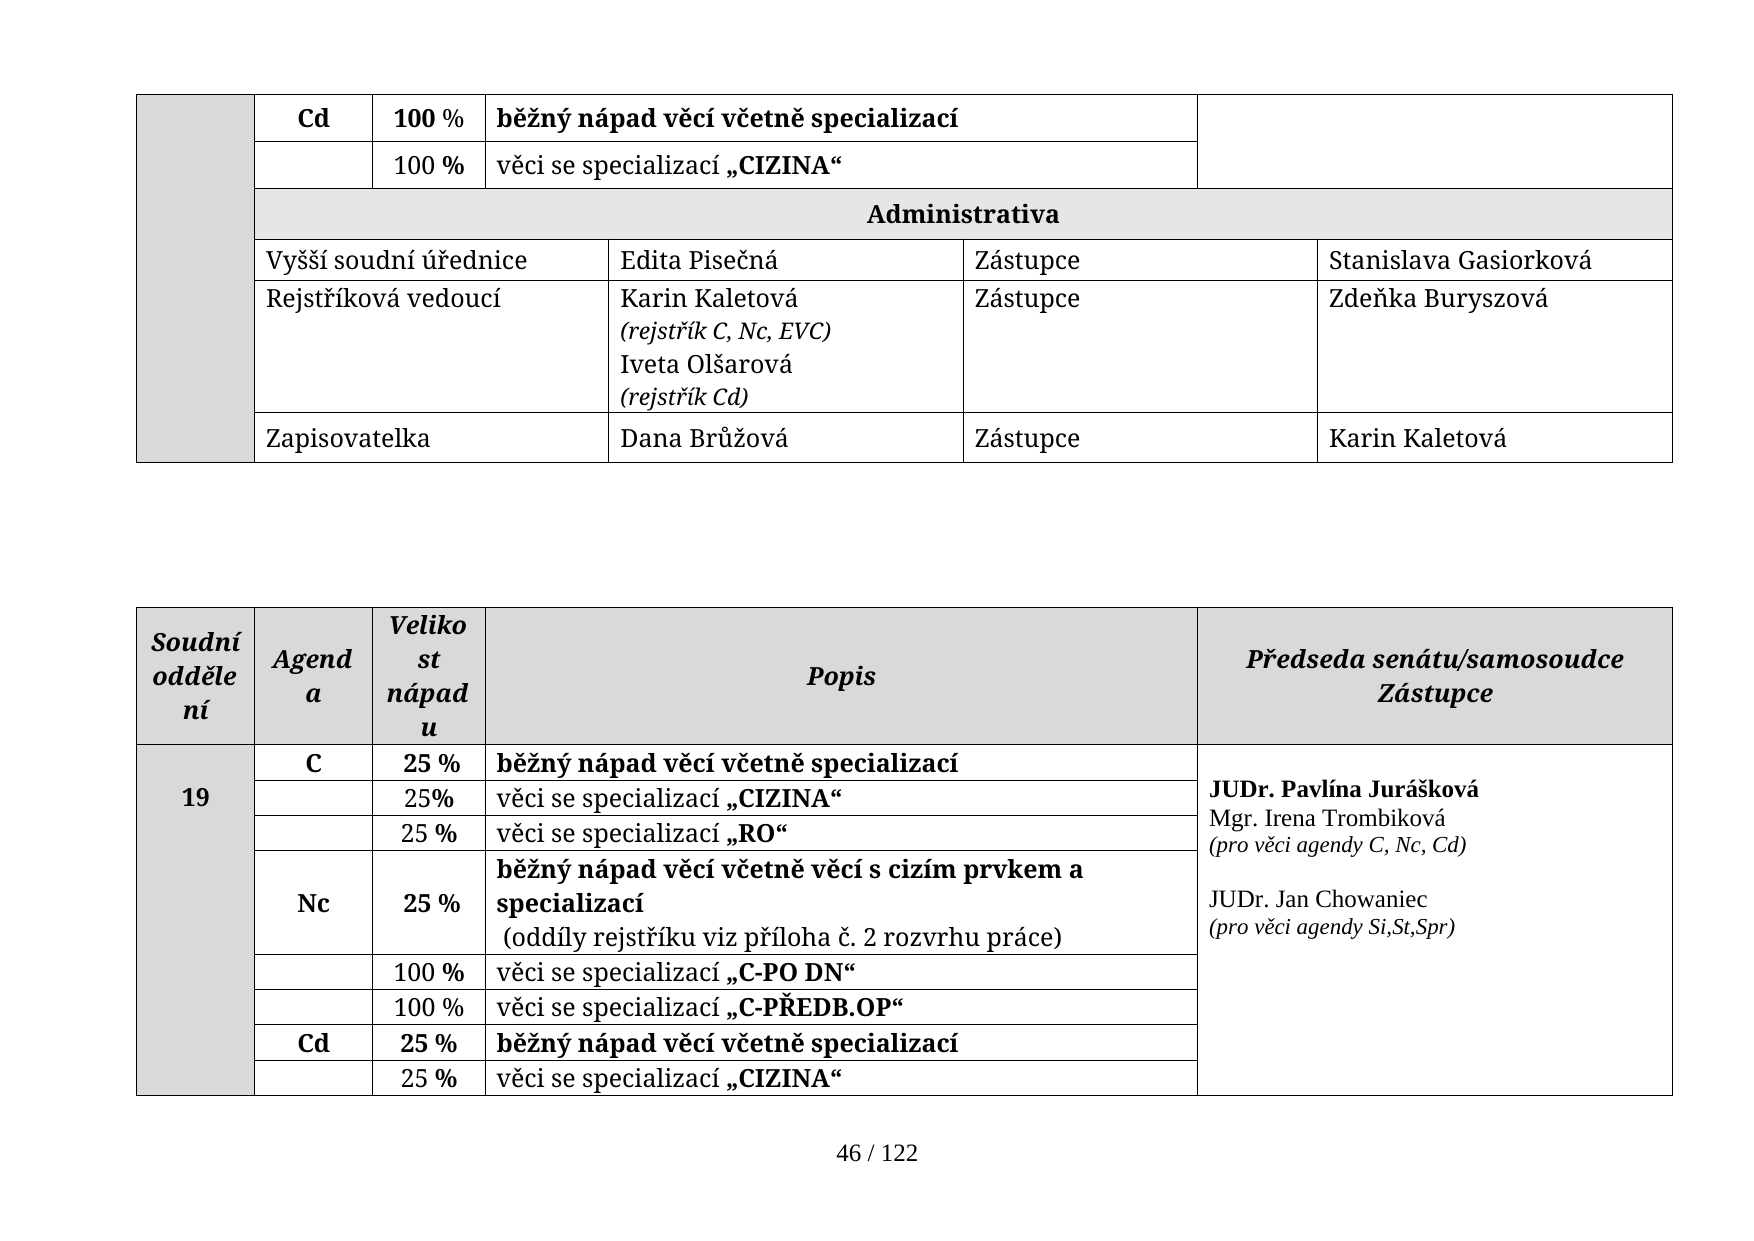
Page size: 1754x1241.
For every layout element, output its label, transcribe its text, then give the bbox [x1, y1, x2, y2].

table_cell 25% [373, 781, 485, 815]
table_header Popis [486, 608, 1197, 744]
table_cell věci se specializací „CIZINA“ [486, 142, 1197, 188]
table_cell věci se specializací „C-PO DN“ [486, 955, 1197, 989]
table_cell Rejstříková vedoucí [255, 281, 608, 412]
table_header Předseda senátu/samosoudce Zástupce [1198, 608, 1672, 744]
table_cell C [255, 745, 372, 779]
table_header Soudní oddělení [137, 608, 254, 744]
table_cell Stanislava Gasiorková [1318, 240, 1672, 280]
table_cell běžný nápad věcí včetně věcí s cizím prvkem a specializací (oddíly rejstříku viz příloha č. 2 rozvrhu práce) [486, 851, 1197, 953]
table_cell 25 % [373, 745, 485, 779]
table_cell běžný nápad věcí včetně specializací [486, 95, 1197, 141]
table_cell [255, 781, 372, 815]
table_cell Dana Brůžová [609, 413, 963, 462]
table_cell věci se specializací „CIZINA“ [486, 1061, 1197, 1095]
table_cell JUDr. Pavlína Jurášková Mgr. Irena Trombiková (pro věci agendy C, Nc, Cd) JUDr. Jan Chowaniec (pro věci agendy Si,St,Spr) [1198, 745, 1672, 1095]
table_cell 25 % [373, 851, 485, 953]
table_cell Karin Kaletová (rejstřík C, Nc, EVC) Iveta Olšarová (rejstřík Cd) [609, 281, 963, 412]
table_cell 19 [137, 745, 254, 1095]
table_cell běžný nápad věcí včetně specializací [486, 745, 1197, 779]
table_cell věci se specializací „RO“ [486, 816, 1197, 850]
table_cell věci se specializací „CIZINA“ [486, 781, 1197, 815]
table_cell 100 % [373, 990, 485, 1024]
table_cell Edita Pisečná [609, 240, 963, 280]
table_cell Zapisovatelka [255, 413, 608, 462]
table_header Velikost nápadu [373, 608, 485, 744]
table_cell [255, 816, 372, 850]
table_cell Cd [255, 95, 372, 141]
table_cell Karin Kaletová [1318, 413, 1672, 462]
table_cell běžný nápad věcí včetně specializací [486, 1025, 1197, 1060]
table_cell Vyšší soudní úřednice [255, 240, 608, 280]
table_cell 100 % [373, 95, 485, 141]
table_cell 100 % [373, 955, 485, 989]
table_cell Cd [255, 1025, 372, 1060]
table_cell [255, 142, 372, 188]
table_cell Zdeňka Buryszová [1318, 281, 1672, 412]
table_cell [255, 1061, 372, 1095]
table_cell věci se specializací „C-PŘEDB.OP“ [486, 990, 1197, 1024]
table_cell [255, 955, 372, 989]
table_header Agenda [255, 608, 372, 744]
table_cell 25 % [373, 1061, 485, 1095]
table_cell 25 % [373, 1025, 485, 1060]
table_cell Nc [255, 851, 372, 953]
table_cell 25 % [373, 816, 485, 850]
table_cell Zástupce [964, 413, 1317, 462]
table_cell [255, 990, 372, 1024]
table_cell Zástupce [964, 281, 1317, 412]
table_cell 100 % [373, 142, 485, 188]
table_cell Administrativa [255, 189, 1672, 239]
table_cell Zástupce [964, 240, 1317, 280]
